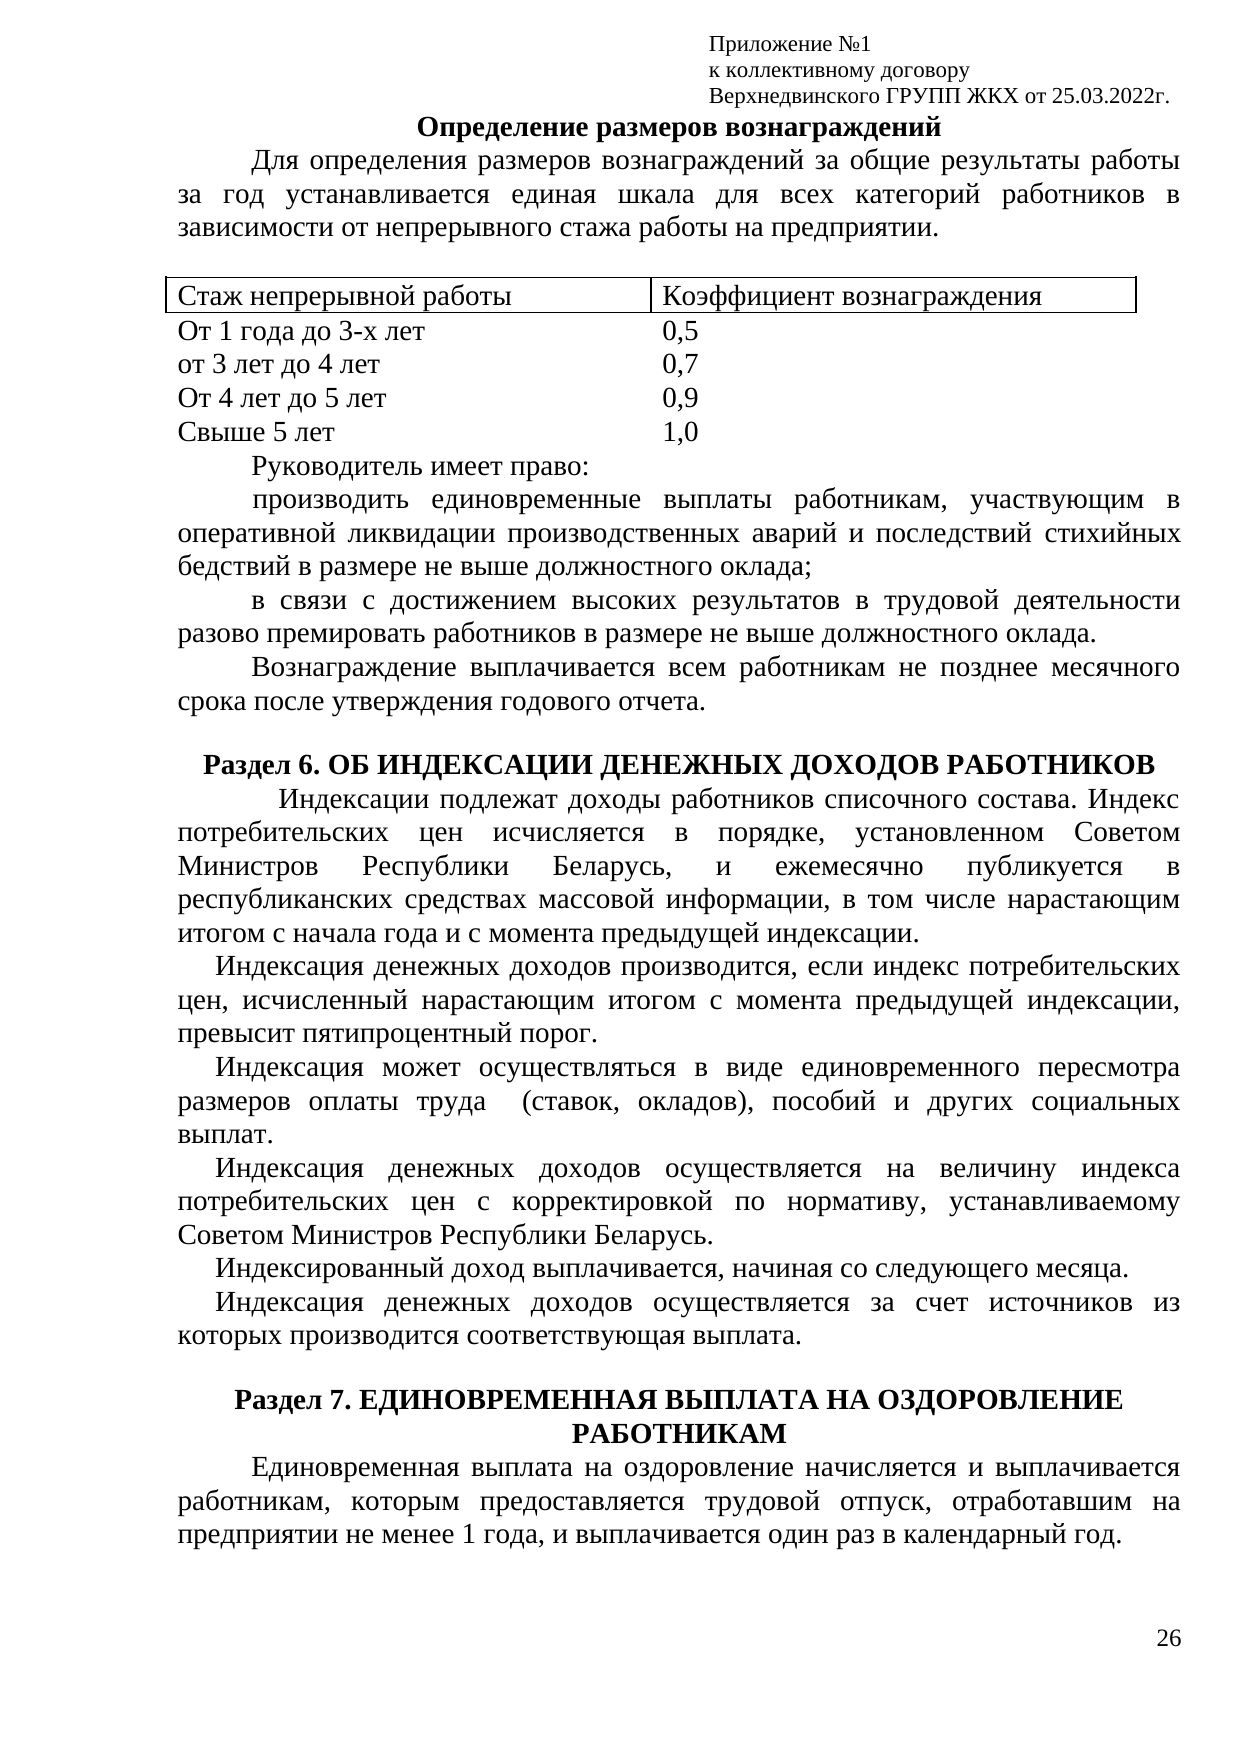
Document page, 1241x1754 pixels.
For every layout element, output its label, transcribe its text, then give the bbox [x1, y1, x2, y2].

text Единовременная выплата на оздоровление начисляется и выплачивается работникам, которым предоставляется трудовой отпуск, отработавшим на предприятии не менее 1 года, и выплачивается один раз в календарный год. [177, 1449, 1181, 1550]
text производить единовременные выплаты работникам, участвующим в оперативной ликвидации производственных аварий и последствий стихийных бедствий в размере не выше должностного оклада; [177, 481, 1181, 582]
text Раздел 6. об индексации денежных доходов работников [177, 747, 1181, 781]
text в связи с достижением высоких результатов в трудовой деятельности разово премировать работников в размере не выше должностного оклада. [177, 582, 1181, 649]
text Индексация денежных доходов осуществляется за счет источников из которых производится соответствующая выплата. [177, 1284, 1181, 1351]
text Раздел 7. ЕдинОВРЕМЕННАЯ ВЫПЛАТА НА ОЗДОРОВЛЕНИЕ работникам [177, 1382, 1181, 1449]
table_cell От 4 лет до 5 лет [166, 380, 651, 414]
text Определение размеров вознаграждений [177, 109, 1181, 142]
table_cell 0,7 [651, 347, 1136, 380]
table_header Коэффициент вознаграждения [652, 278, 1135, 311]
table_cell 1,0 [651, 414, 1136, 448]
text Индексация денежных доходов производится, если индекс потребительских цен, исчисленный нарастающим итогом с момента предыдущей индексации, превысит пятипроцентный порог. [177, 948, 1181, 1049]
table_cell 0,5 [651, 313, 1136, 347]
text Индексация может осуществляться в виде единовременного пересмотра размеров оплаты труда (ставок, окладов), пособий и других социальных выплат. [177, 1049, 1181, 1150]
table_cell от 3 лет до 4 лет [166, 347, 651, 380]
text Для определения размеров вознаграждений за общие результаты работы за год устанавливается единая шкала для всех категорий работников в зависимости от непрерывного стажа работы на предприятии. [177, 142, 1181, 243]
text Руководитель имеет право: [177, 448, 1181, 481]
table_cell 0,9 [651, 380, 1136, 414]
table_cell Свыше 5 лет [166, 414, 651, 448]
table_cell От 1 года до 3-х лет [166, 313, 651, 347]
text Индексированный доход выплачивается, начиная со следующего месяца. [177, 1250, 1181, 1284]
table_header Стаж непрерывной работы [167, 278, 650, 311]
text Индексация денежных доходов осуществляется на величину индекса потребительских цен с корректировкой по нормативу, устанавливаемому Советом Министров Республики Беларусь. [177, 1150, 1181, 1250]
text Вознаграждение выплачивается всем работникам не позднее месячного срока после утверждения годового отчета. [177, 649, 1181, 716]
text Индексации подлежат доходы работников списочного состава. Индекс потребительских цен исчисляется в порядке, установленном Советом Министров Республики Беларусь, и ежемесячно публикуется в республиканских средствах массовой информации, в том числе нарастающим итогом с начала года и с момента предыдущей индексации. [177, 781, 1181, 948]
